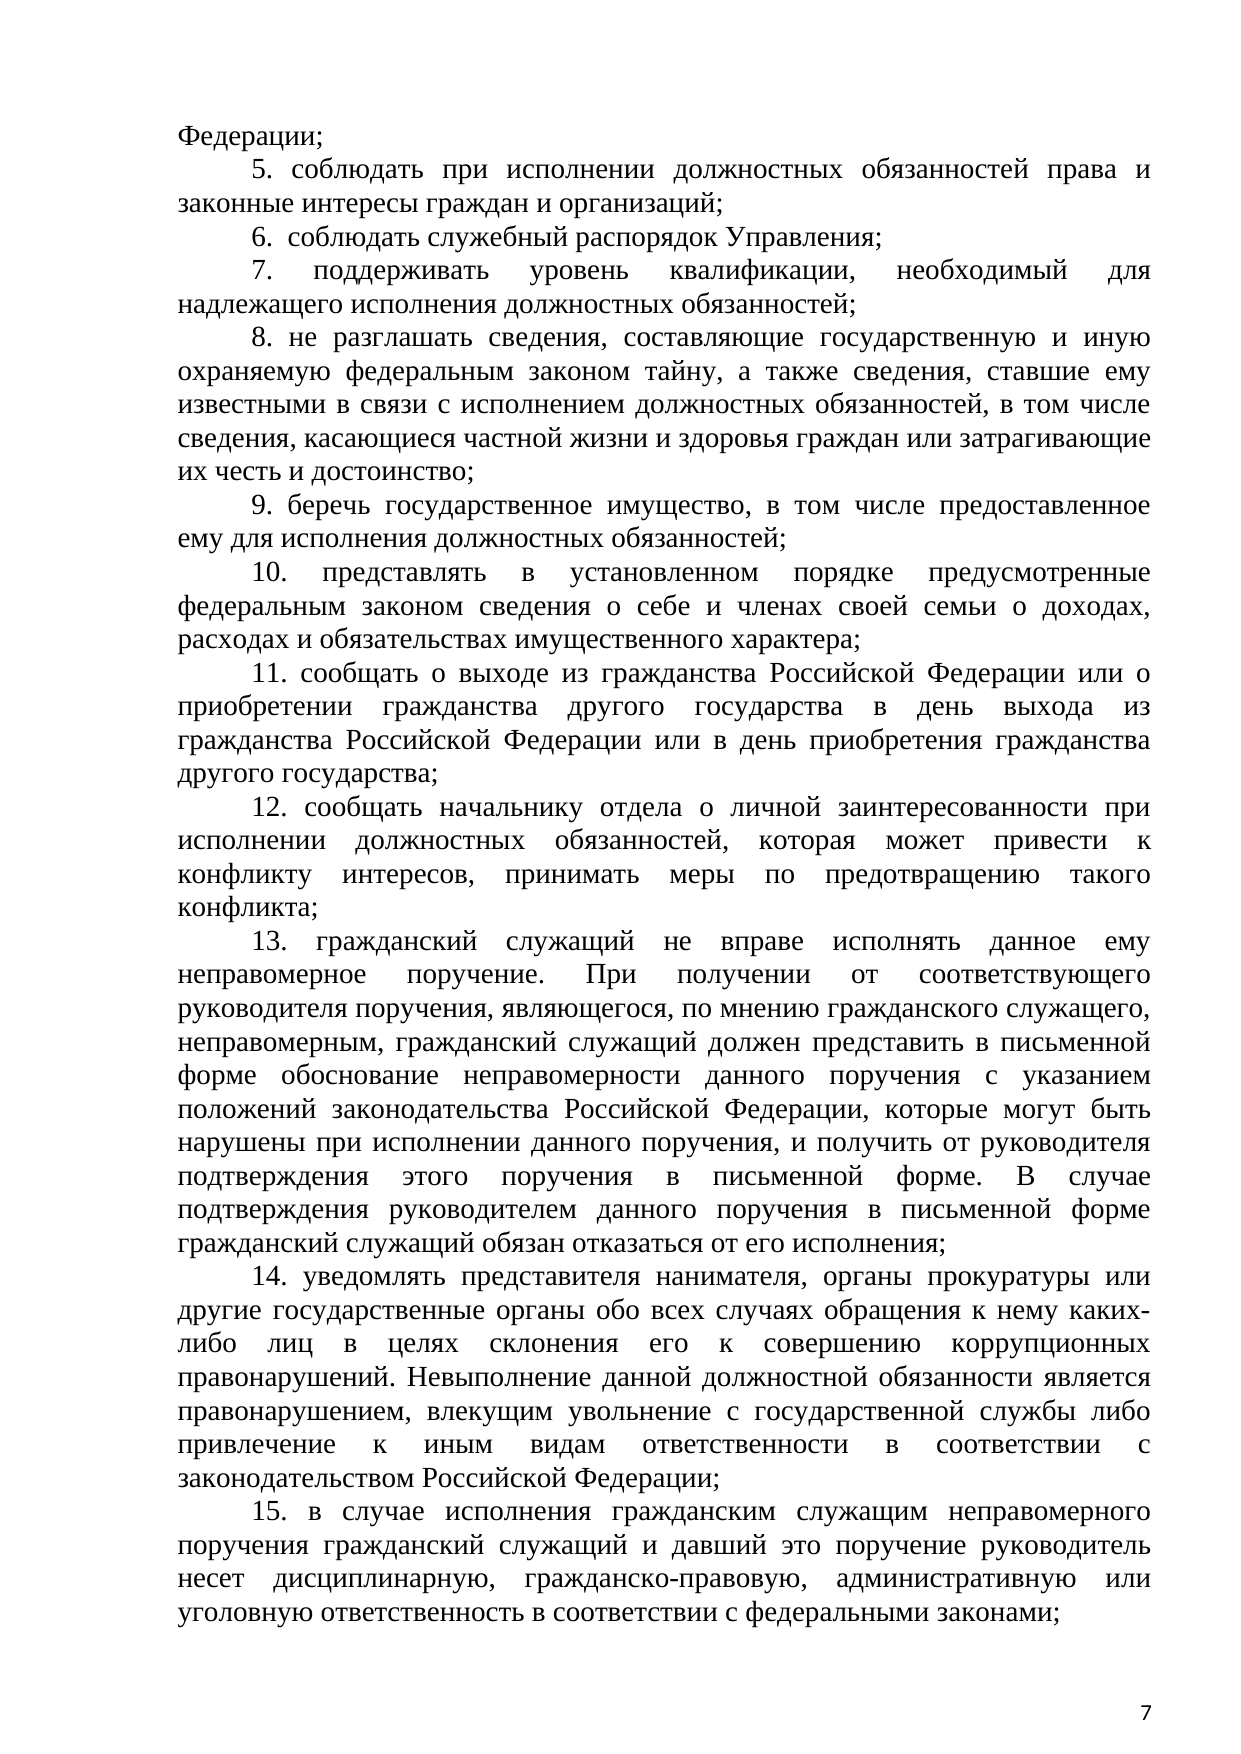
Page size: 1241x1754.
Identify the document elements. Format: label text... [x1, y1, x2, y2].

text 12. сообщать начальнику отдела о личной заинтересованности при исполнении должностных обязанностей, которая может привести к конфликту интересов, принимать меры по предотвращению такого конфликта; [177, 789, 1152, 923]
text 13. гражданский служащий не вправе исполнять данное ему неправомерное поручение. При получении от соответствующего руководителя поручения, являющегося, по мнению гражданского служащего, неправомерным, гражданский служащий должен представить в письменной форме обоснование неправомерности данного поручения с указанием положений законодательства Российской Федерации, которые могут быть нарушены при исполнении данного поручения, и получить от руководителя подтверждения этого поручения в письменной форме. В случае подтверждения руководителем данного поручения в письменной форме гражданский служащий обязан отказаться от его исполнения; [177, 923, 1152, 1258]
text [177, 118, 1152, 152]
text 5. соблюдать при исполнении должностных обязанностей права и законные интересы граждан и организаций; [177, 152, 1152, 219]
text 11. сообщать о выходе из гражданства Российской Федерации или о приобретении гражданства другого государства в день выхода из гражданства Российской Федерации или в день приобретения гражданства другого государства; [177, 655, 1152, 789]
text 9. беречь государственное имущество, в том числе предоставленное ему для исполнения должностных обязанностей; [177, 487, 1152, 554]
text 15. в случае исполнения гражданским служащим неправомерного поручения гражданский служащий и давший это поручение руководитель несет дисциплинарную, гражданско-правовую, административную или уголовную ответственность в соответствии с федеральными законами; [177, 1493, 1152, 1627]
text 8. не разглашать сведения, составляющие государственную и иную охраняемую федеральным законом тайну, а также сведения, ставшие ему известными в связи с исполнением должностных обязанностей, в том числе сведения, касающиеся частной жизни и здоровья граждан или затрагивающие их честь и достоинство; [177, 319, 1152, 487]
text 6. соблюдать служебный распорядок Управления; [177, 219, 1152, 252]
text 7. поддерживать уровень квалификации, необходимый для надлежащего исполнения должностных обязанностей; [177, 252, 1152, 319]
text 14. уведомлять представителя нанимателя, органы прокуратуры или другие государственные органы обо всех случаях обращения к нему каких-либо лиц в целях склонения его к совершению коррупционных правонарушений. Невыполнение данной должностной обязанности является правонарушением, влекущим увольнение с государственной службы либо привлечение к иным видам ответственности в соответствии с законодательством Российской Федерации; [177, 1258, 1152, 1493]
text 10. представлять в установленном порядке предусмотренные федеральным законом сведения о себе и членах своей семьи о доходах, расходах и обязательствах имущественного характера; [177, 554, 1152, 655]
